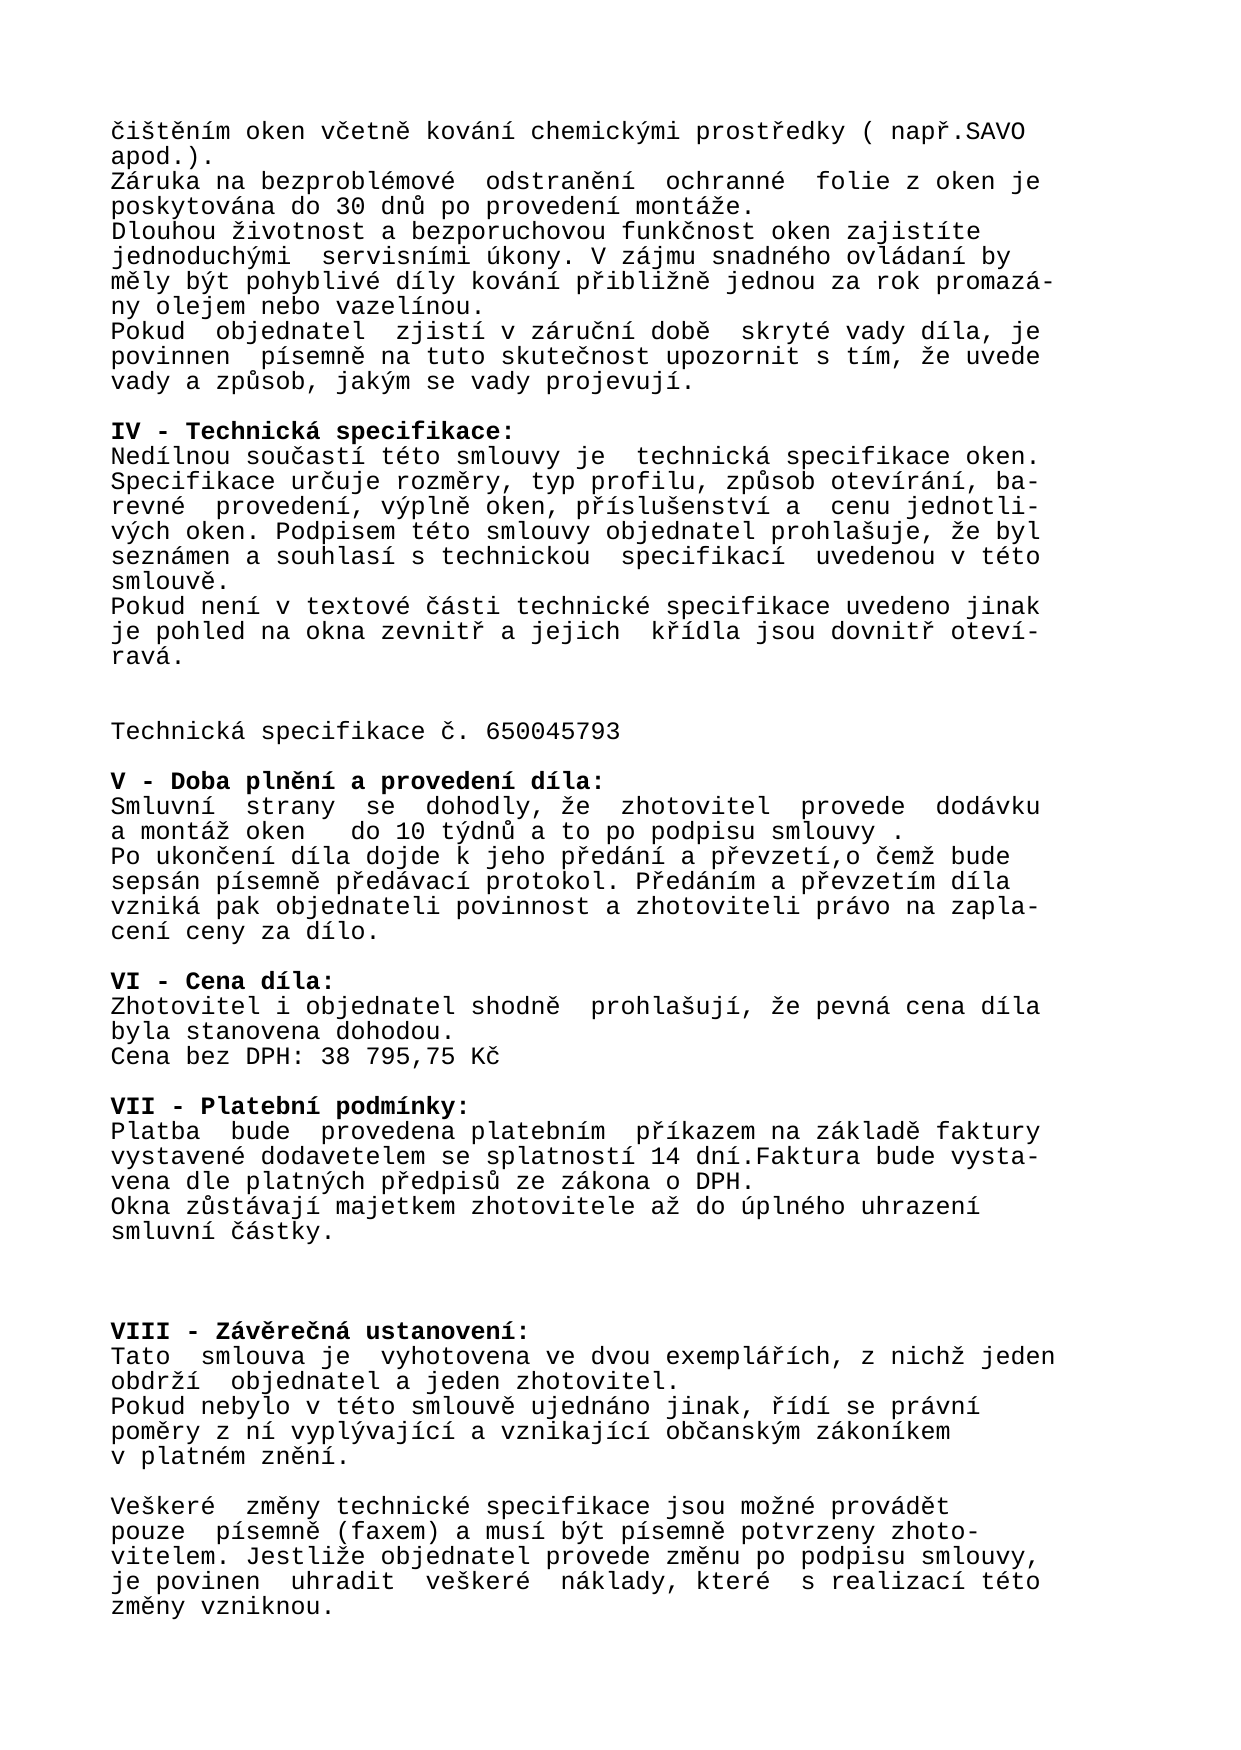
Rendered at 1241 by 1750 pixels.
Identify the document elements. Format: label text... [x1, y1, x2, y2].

text smlouvě. [20, 570, 1220, 595]
text ravá. [20, 645, 1220, 670]
text byla stanovena dohodou. [20, 1020, 1220, 1045]
text Záruka na bezproblémové odstranění ochranné folie z oken je [20, 170, 1220, 195]
text Dlouhou životnost a bezporuchovou funkčnost oken zajistíte [94, 220, 1220, 245]
text měly být pohyblivé díly kování přibližně jednou za rok promazá- [20, 270, 1220, 295]
text pouze písemně (faxem) a musí být písemně potvrzeny zhoto- [20, 1520, 1220, 1545]
text smluvní částky. [20, 1220, 1220, 1245]
text Pokud nebylo v této smlouvě ujednáno jinak, řídí se právní [20, 1395, 1220, 1420]
text Specifikace určuje rozměry, typ profilu, způsob otevírání, ba- [20, 470, 1220, 495]
text Tato smlouva je vyhotovena ve dvou exemplářích, z nichž jeden [20, 1345, 1220, 1370]
text Platba bude provedena platebním příkazem na základě faktury [20, 1120, 1220, 1145]
text Po ukončení díla dojde k jeho předání a převzetí,o čemž bude [20, 845, 1220, 870]
text vitelem. Jestliže objednatel provede změnu po podpisu smlouvy, [20, 1545, 1220, 1570]
text Pokud není v textové části technické specifikace uvedeno jinak [20, 595, 1220, 620]
text v platném znění. [20, 1445, 1220, 1470]
text Cena bez DPH: 38 795,75 Kč [20, 1045, 1220, 1070]
text seznámen a souhlasí s technickou specifikací uvedenou v této [20, 545, 1220, 570]
text změny vzniknou. [20, 1595, 1220, 1620]
text VII - Platební podmínky: [20, 1095, 1220, 1120]
text povinnen písemně na tuto skutečnost upozornit s tím, že uvede [20, 345, 1220, 370]
text sepsán písemně předávací protokol. Předáním a převzetím díla [20, 870, 1220, 895]
text je povinen uhradit veškeré náklady, které s realizací této [20, 1570, 1220, 1595]
text čištěním oken včetně kování chemickými prostředky ( např.SAVO [20, 120, 1220, 145]
text poskytována do 30 dnů po provedení montáže. [20, 195, 1220, 220]
text Zhotovitel i objednatel shodně prohlašují, že pevná cena díla [20, 995, 1220, 1020]
text Veškeré změny technické specifikace jsou možné provádět [20, 1495, 1220, 1520]
text V - Doba plnění a provedení díla: [20, 770, 1220, 795]
text apod.). [20, 145, 1220, 170]
text ny olejem nebo vazelínou. [20, 295, 1220, 320]
text vena dle platných předpisů ze zákona o DPH. [20, 1170, 1220, 1195]
text Smluvní strany se dohodly, že zhotovitel provede dodávku [20, 795, 1220, 820]
text VIII - Závěrečná ustanovení: [20, 1320, 1220, 1345]
text Okna zůstávají majetkem zhotovitele až do úplného uhrazení [20, 1195, 1220, 1220]
text vých oken. Podpisem této smlouvy objednatel prohlašuje, že byl [20, 520, 1220, 545]
text obdrží objednatel a jeden zhotovitel. [20, 1370, 1220, 1395]
text vady a způsob, jakým se vady projevují. [20, 370, 1220, 395]
text cení ceny za dílo. [20, 920, 1220, 945]
text je pohled na okna zevnitř a jejich křídla jsou dovnitř oteví- [20, 620, 1220, 645]
text Nedílnou součastí této smlouvy je technická specifikace oken. [20, 445, 1220, 470]
text revné provedení, výplně oken, příslušenství a cenu jednotli- [20, 495, 1220, 520]
text vystavené dodavetelem se splatností 14 dní.Faktura bude vysta- [20, 1145, 1220, 1170]
text IV - Technická specifikace: [20, 420, 1220, 445]
text poměry z ní vyplývající a vznikající občanským zákoníkem [20, 1420, 1220, 1445]
text a montáž oken do 10 týdnů a to po podpisu smlouvy . [20, 820, 1220, 845]
text jednoduchými servisními úkony. V zájmu snadného ovládaní by [94, 245, 1220, 270]
text VI - Cena díla: [20, 970, 1220, 995]
text Technická specifikace č. 650045793 [20, 720, 1220, 745]
text vzniká pak objednateli povinnost a zhotoviteli právo na zapla- [20, 895, 1220, 920]
text Pokud objednatel zjistí v záruční době skryté vady díla, je [20, 320, 1220, 345]
